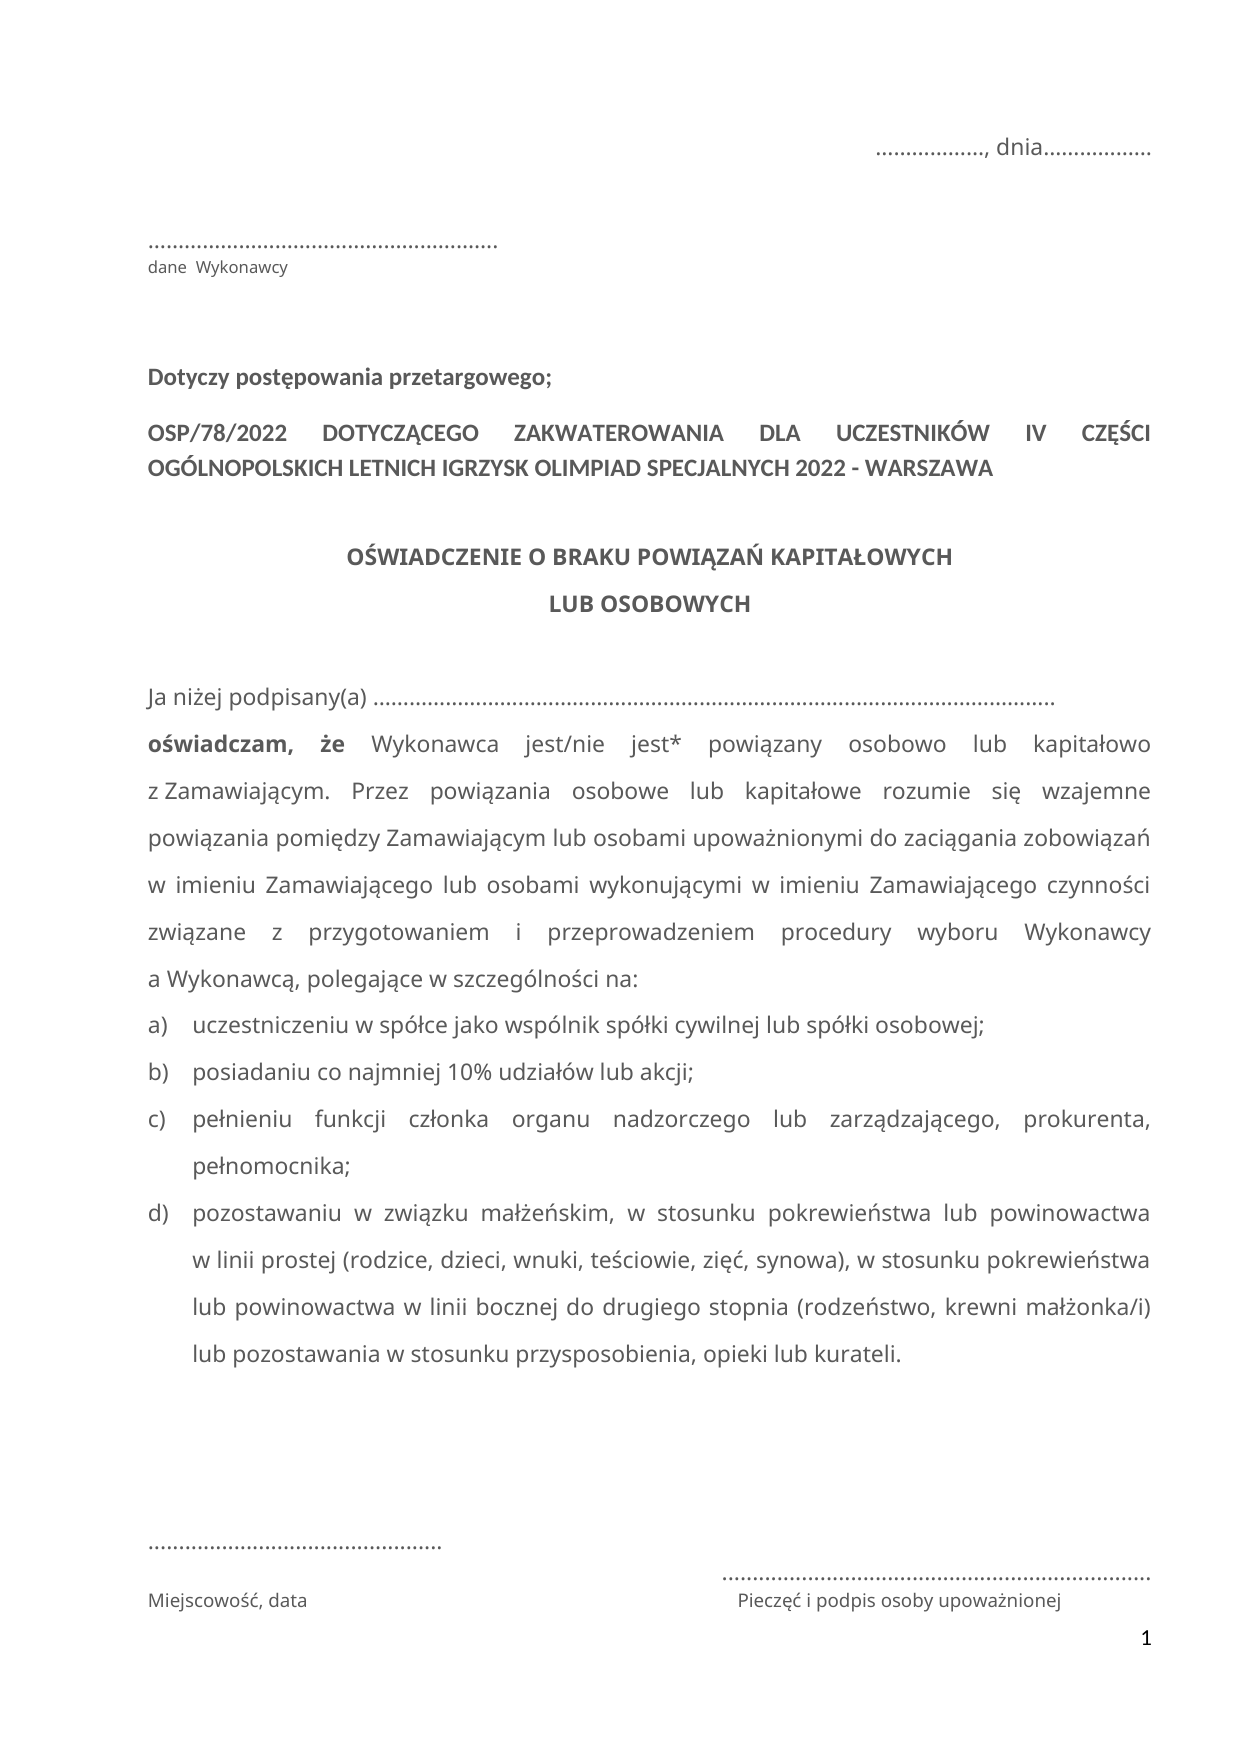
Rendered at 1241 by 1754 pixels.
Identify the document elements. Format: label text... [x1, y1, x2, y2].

text …………………………………………………. [148, 224, 1152, 256]
text dane Wykonawcy [148, 256, 1152, 278]
text LUB OSOBOWYCH [148, 588, 1152, 619]
subtitle OSP/78/2022 DOTYCZĄCEGO ZAKWATEROWANIA DLA UCZESTNIKÓW IV CZĘŚCI OGÓLNOPOLSKICH LETNICH IGRZYSK OLIMPIAD SPECJALNYCH 2022 - WARSZAWA [148, 417, 1152, 482]
text a) uczestniczeniu w spółce jako wspólnik spółki cywilnej lub spółki osobowej; [148, 1009, 1152, 1041]
subtitle Dotyczy postępowania przetargowego; [148, 361, 1152, 392]
text c) pełnieniu funkcji członka organu nadzorczego lub zarządzającego, prokurenta, pełnomocnika; [148, 1103, 1152, 1181]
text Ja niżej podpisany(a) ………………………………………………………………………………………………….. [148, 681, 1152, 713]
text ................................................ ...................................................................... Miejscowość, data Pieczęć i podpis osoby upoważnionej [148, 1525, 1152, 1613]
text OŚWIADCZENIE O BRAKU POWIĄZAŃ KAPITAŁOWYCH [148, 541, 1152, 572]
text ………………, dnia……………… [148, 131, 1152, 162]
text b) posiadaniu co najmniej 10% udziałów lub akcji; [148, 1056, 1152, 1088]
text d) pozostawaniu w związku małżeńskim, w stosunku pokrewieństwa lub powinowactwa w linii prostej (rodzice, dzieci, wnuki, teściowie, zięć, synowa), w stosunku pokrewieństwa lub powinowactwa w linii bocznej do drugiego stopnia (rodzeństwo, krewni małżonka/i) lub pozostawania w stosunku przysposobienia, opieki lub kurateli. [148, 1197, 1152, 1369]
text oświadczam, że Wykonawca jest/nie jest* powiązany osobowo lub kapitałowo z Zamawiającym. Przez powiązania osobowe lub kapitałowe rozumie się wzajemne powiązania pomiędzy Zamawiającym lub osobami upoważnionymi do zaciągania zobowiązań w imieniu Zamawiającego lub osobami wykonującymi w imieniu Zamawiającego czynności związane z przygotowaniem i przeprowadzeniem procedury wyboru Wykonawcy a Wykonawcą, polegające w szczególności na: [148, 728, 1152, 994]
